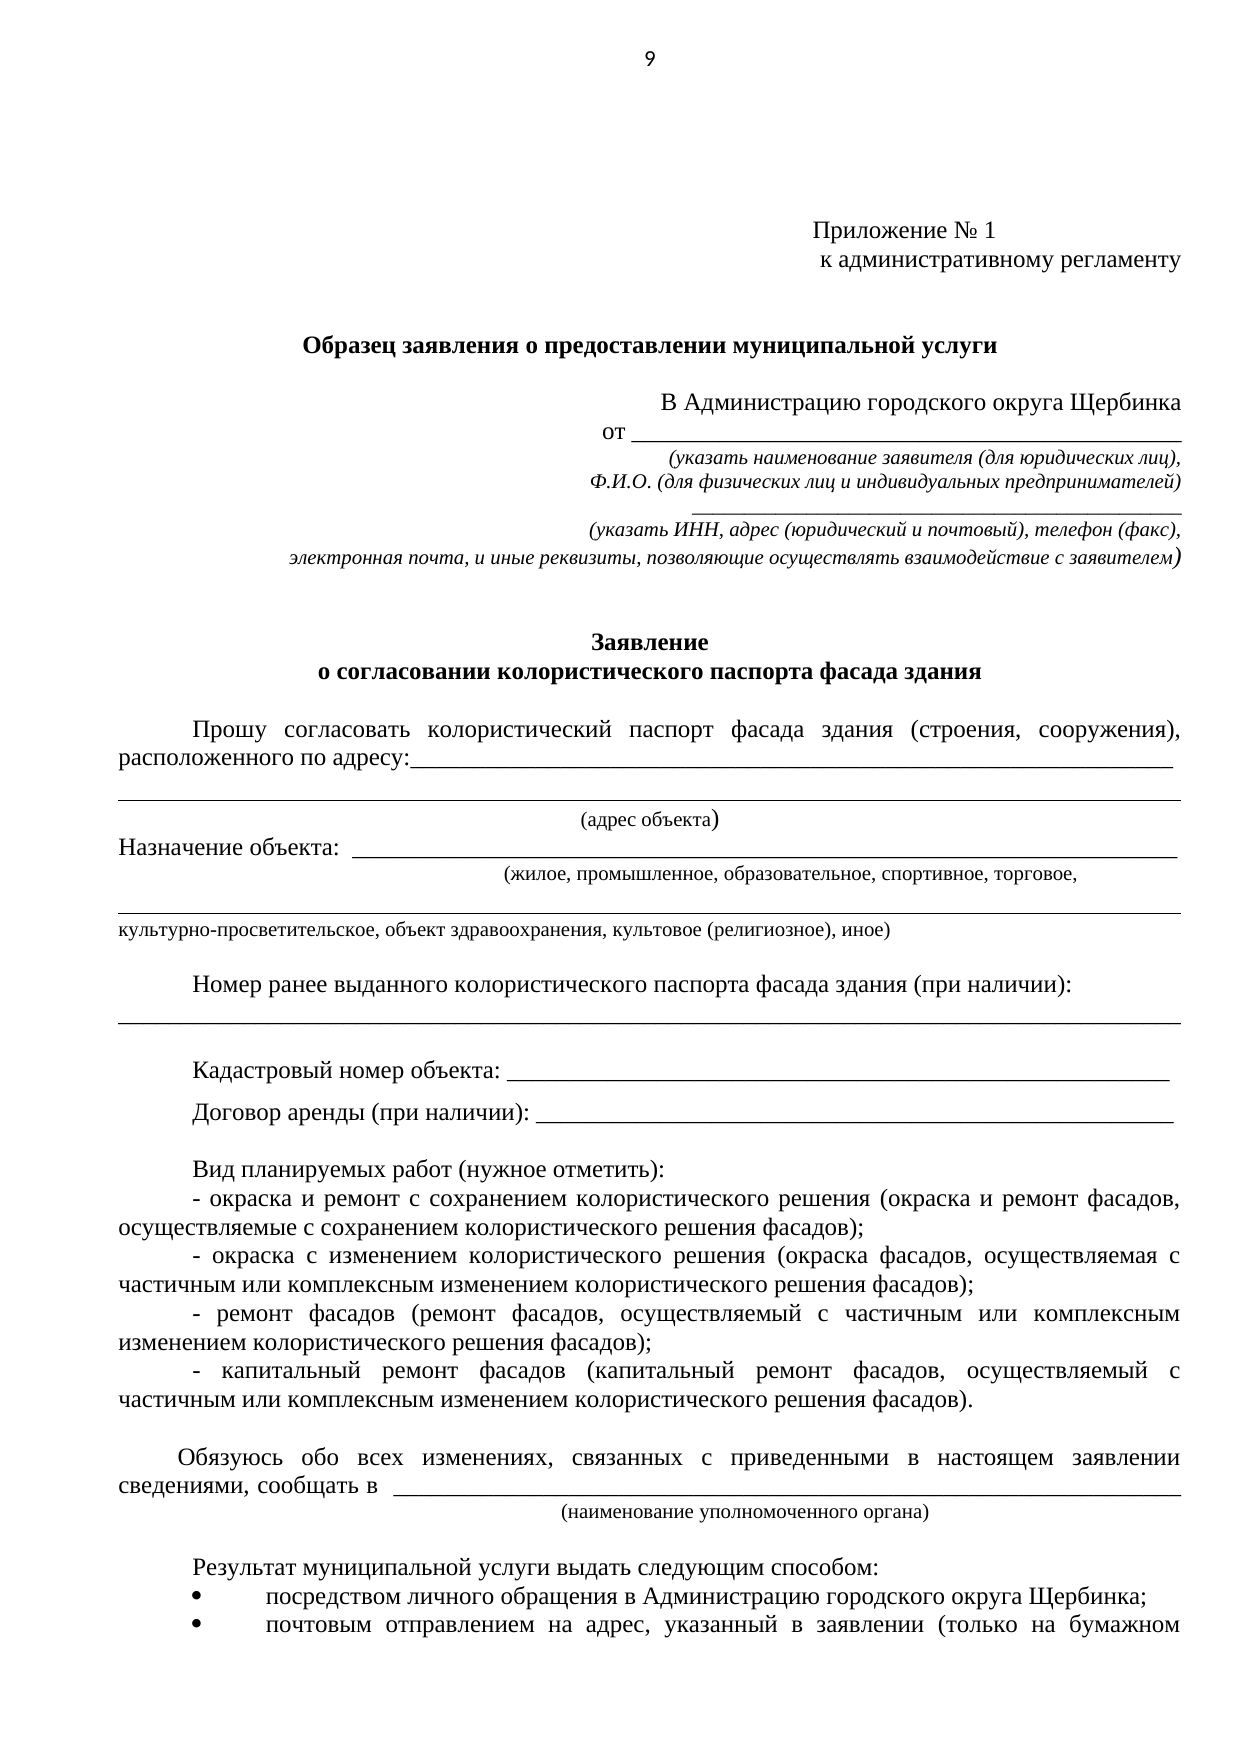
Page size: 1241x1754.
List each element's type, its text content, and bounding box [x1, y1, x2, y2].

text Заявление [118, 627, 1181, 656]
text - окраска и ремонт с сохранением колористического решения (окраска и ремонт фасадов, осуществляемые с сохранением колористического решения фасадов); [118, 1183, 1181, 1241]
text _______________________________________________ [118, 493, 1181, 517]
text культурно-просветительское, объект здравоохранения, культовое (религиозное), иное) [118, 914, 1181, 941]
text (жилое, промышленное, образовательное, спортивное, торговое, [118, 861, 1181, 884]
text от ____________________________________________ [118, 416, 1181, 445]
text Прошу согласовать колористический паспорт фасада здания (строения, сооружения), расположенного по адресу:_____________________________________________________________ [118, 714, 1181, 771]
text Приложение № 1 [118, 215, 1181, 244]
list посредством личного обращения в Администрацию городского округа Щербинка; [118, 1581, 1181, 1609]
text - капитальный ремонт фасадов (капитальный ремонт фасадов, осуществляемый с частичным или комплексным изменением колористического решения фасадов). [118, 1356, 1181, 1413]
text Ф.И.О. (для физических лиц и индивидуальных предпринимателей) [118, 469, 1181, 493]
text к административному регламенту [118, 244, 1181, 272]
text Образец заявления о предоставлении муниципальной услуги [118, 330, 1181, 359]
text - окраска с изменением колористического решения (окраска фасадов, осуществляемая с частичным или комплексным изменением колористического решения фасадов); [118, 1241, 1181, 1298]
text Вид планируемых работ (нужное отметить): [118, 1154, 1181, 1183]
text Договор аренды (при наличии): ___________________________________________________ [118, 1097, 1181, 1126]
text о согласовании колористического паспорта фасада здания [118, 656, 1181, 685]
text Номер ранее выданного колористического паспорта фасада здания (при наличии): _____________________________________________________________________________________ [118, 969, 1181, 1023]
text В Администрацию городского округа Щербинка [118, 387, 1181, 416]
text Результат муниципальной услуги выдать следующим способом: [118, 1552, 1181, 1581]
text (указать наименование заявителя (для юридических лиц), [118, 445, 1181, 469]
text Обязуюсь обо всех изменениях, связанных с приведенными в настоящем заявлении сведениями, сообщать в _______________________________________________________________ (наименование уполномоченного органа) [118, 1442, 1181, 1523]
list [118, 1609, 1181, 1638]
text Назначение объекта: __________________________________________________________________ [118, 832, 1181, 861]
text - ремонт фасадов (ремонт фасадов, осуществляемый с частичным или комплексным изменением колористического решения фасадов); [118, 1298, 1181, 1356]
text (указать ИНН, адрес (юридический и почтовый), телефон (факс), [118, 517, 1181, 541]
text Кадастровый номер объекта: _____________________________________________________ [118, 1056, 1181, 1084]
text электронная почта, и иные реквизиты, позволяющие осуществлять взаимодействие с заявителем) [118, 541, 1181, 570]
text (адрес объекта) [118, 801, 1181, 832]
